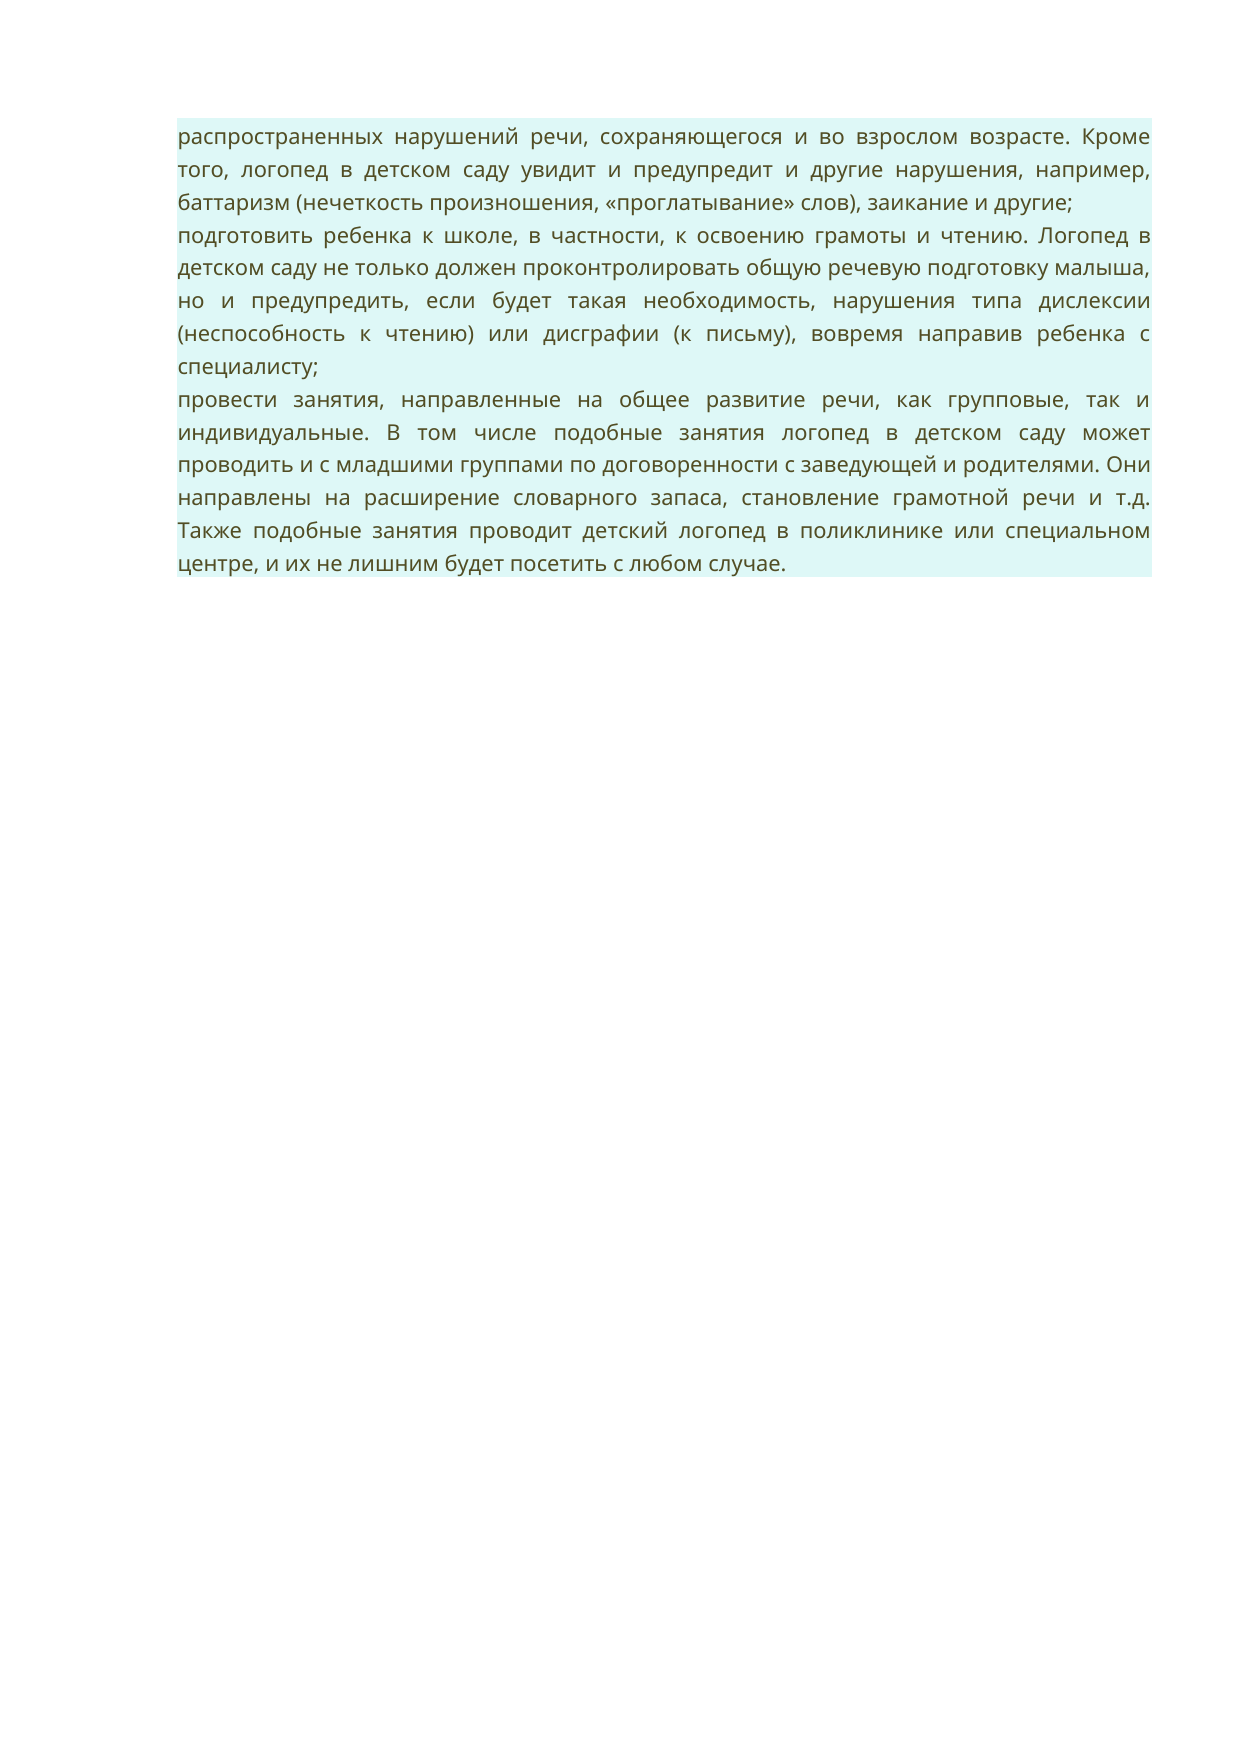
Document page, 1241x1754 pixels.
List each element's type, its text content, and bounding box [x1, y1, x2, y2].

text провести занятия, направленные на общее развитие речи, как групповые, так и индивидуальные. В том числе подобные занятия логопед в детском саду может проводить и с младшими группами по договоренности с заведующей и родителями. Они направлены на расширение словарного запаса, становление грамотной речи и т.д. Также подобные занятия проводит детский логопед в поликлинике или специальном центре, и их не лишним будет посетить с любом случае. [177, 381, 1152, 577]
text подготовить ребенка к школе, в частности, к освоению грамоты и чтению. Логопед в детском саду не только должен проконтролировать общую речевую подготовку малыша, но и предупредить, если будет такая необходимость, нарушения типа дислексии (неспособность к чтению) или дисграфии (к письму), вовремя направив ребенка с специалисту; [177, 217, 1152, 381]
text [177, 118, 1152, 217]
